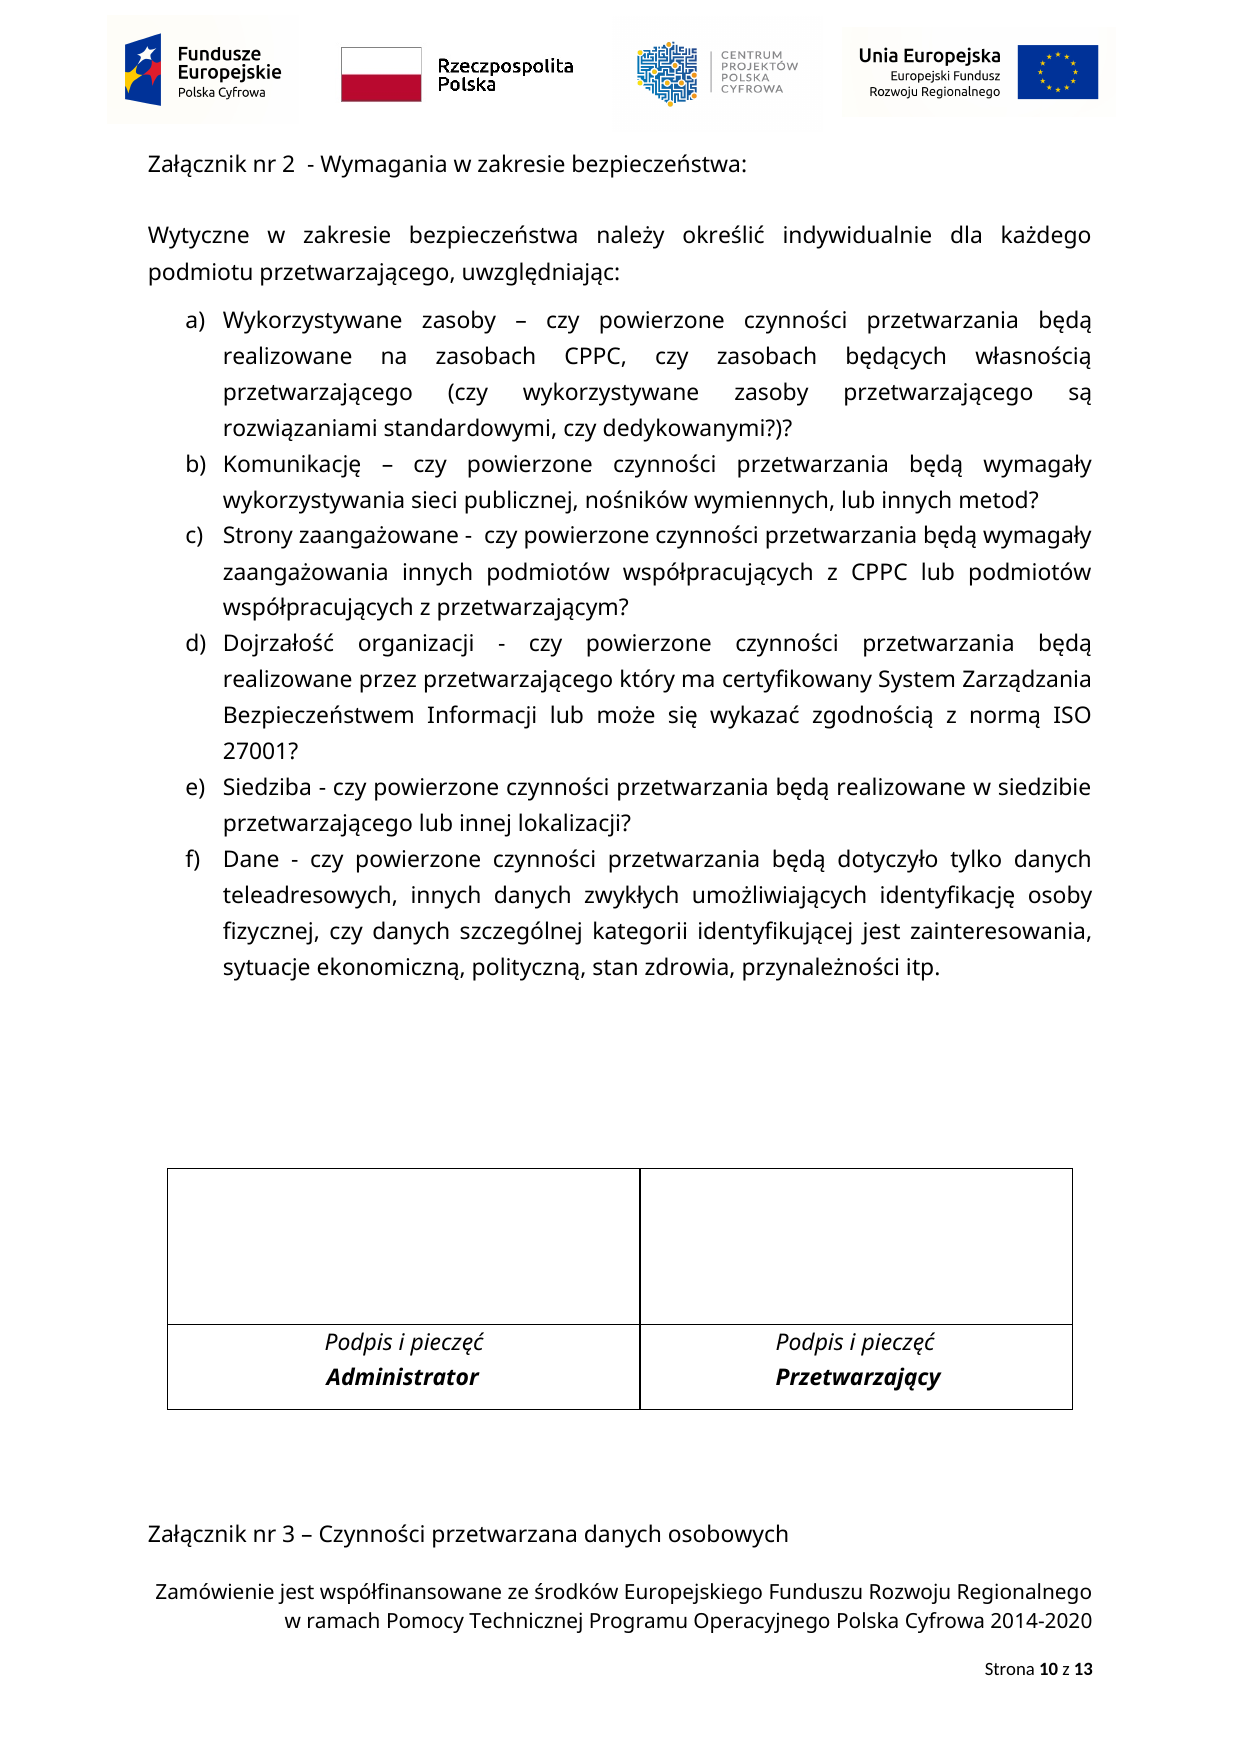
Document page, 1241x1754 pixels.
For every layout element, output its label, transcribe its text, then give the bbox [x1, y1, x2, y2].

list Komunikację – czy powierzone czynności przetwarzania będą wymagały wykorzystywania sieci publicznej, nośników wymiennych, lub innych metod? [185, 448, 1093, 515]
picture [842, 27, 1116, 117]
text Załącznik nr 3 – Czynności przetwarzana danych osobowych [148, 1517, 1093, 1549]
list Strony zaangażowane - czy powierzone czynności przetwarzania będą wymagały zaangażowania innych podmiotów współpracujących z CPPC lub podmiotów współpracujących z przetwarzającym? [185, 519, 1093, 623]
table_cell Podpis i pieczęć Przetwarzający [641, 1325, 1072, 1409]
table_header [168, 1169, 639, 1324]
text Wytyczne w zakresie bezpieczeństwa należy określić indywidualnie dla każdego podmiotu przetwarzającego, uwzględniając: [148, 219, 1093, 287]
list Wykorzystywane zasoby – czy powierzone czynności przetwarzania będą realizowane na zasobach CPPC, czy zasobach będących własnością przetwarzającego (czy wykorzystywane zasoby przetwarzającego są rozwiązaniami standardowymi, czy dedykowanymi?)? [185, 304, 1093, 443]
table_header [641, 1169, 1072, 1324]
picture [323, 29, 590, 119]
table_cell Podpis i pieczęć Administrator [168, 1325, 639, 1409]
list Dane - czy powierzone czynności przetwarzania będą dotyczyło tylko danych teleadresowych, innych danych zwykłych umożliwiających identyfikację osoby fizycznej, czy danych szczególnej kategorii identyfikującej jest zainteresowania, sytuacje ekonomiczną, polityczną, stan zdrowia, przynależności itp. [185, 843, 1093, 982]
text Załącznik nr 2 - Wymagania w zakresie bezpieczeństwa: [148, 148, 1093, 179]
list Siedziba - czy powierzone czynności przetwarzania będą realizowane w siedzibie przetwarzającego lub innej lokalizacji? [185, 771, 1093, 838]
list Dojrzałość organizacji - czy powierzone czynności przetwarzania będą realizowane przez przetwarzającego który ma certyfikowany System Zarządzania Bezpieczeństwem Informacji lub może się wykazać zgodnością z normą ISO 27001? [185, 627, 1093, 766]
picture [612, 16, 823, 132]
picture [107, 15, 299, 124]
